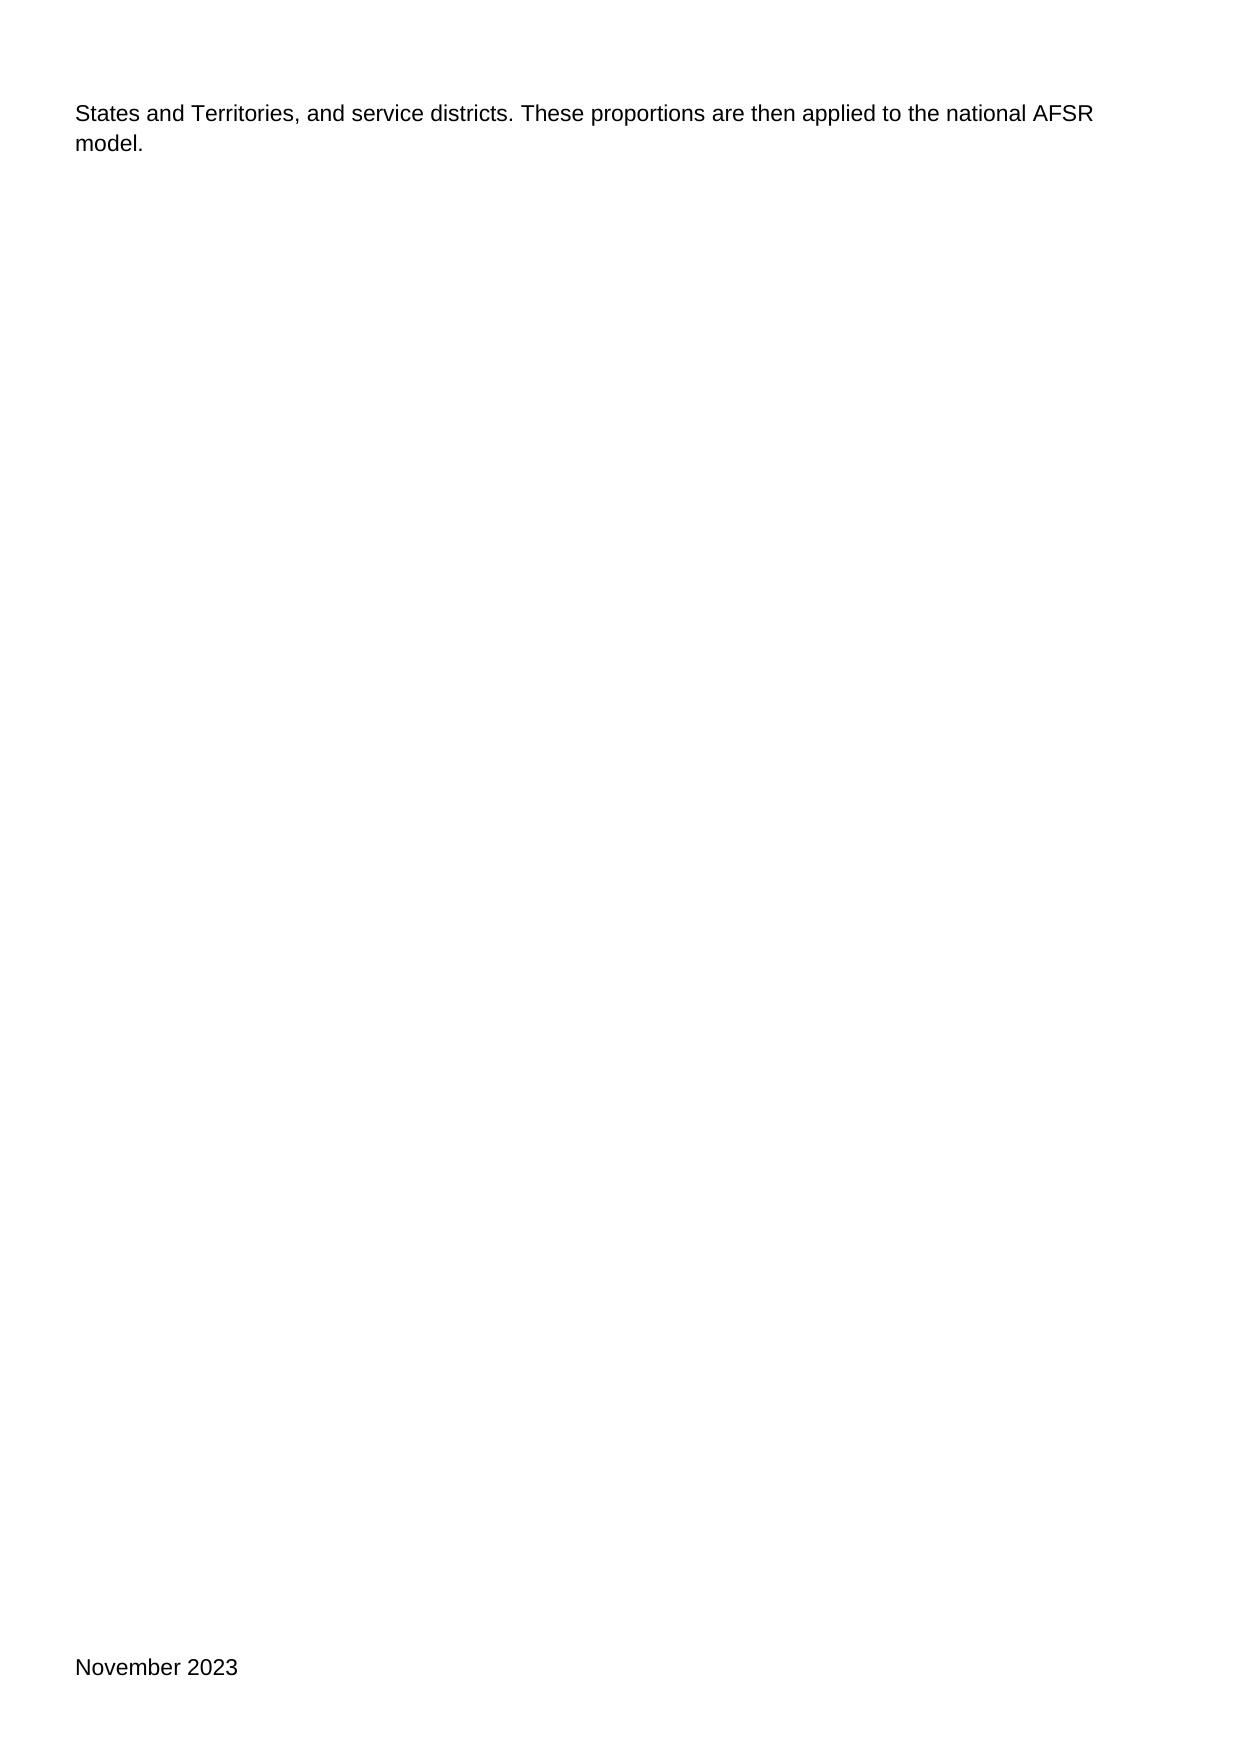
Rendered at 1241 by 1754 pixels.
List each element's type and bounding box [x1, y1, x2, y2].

text [75, 100, 1165, 157]
